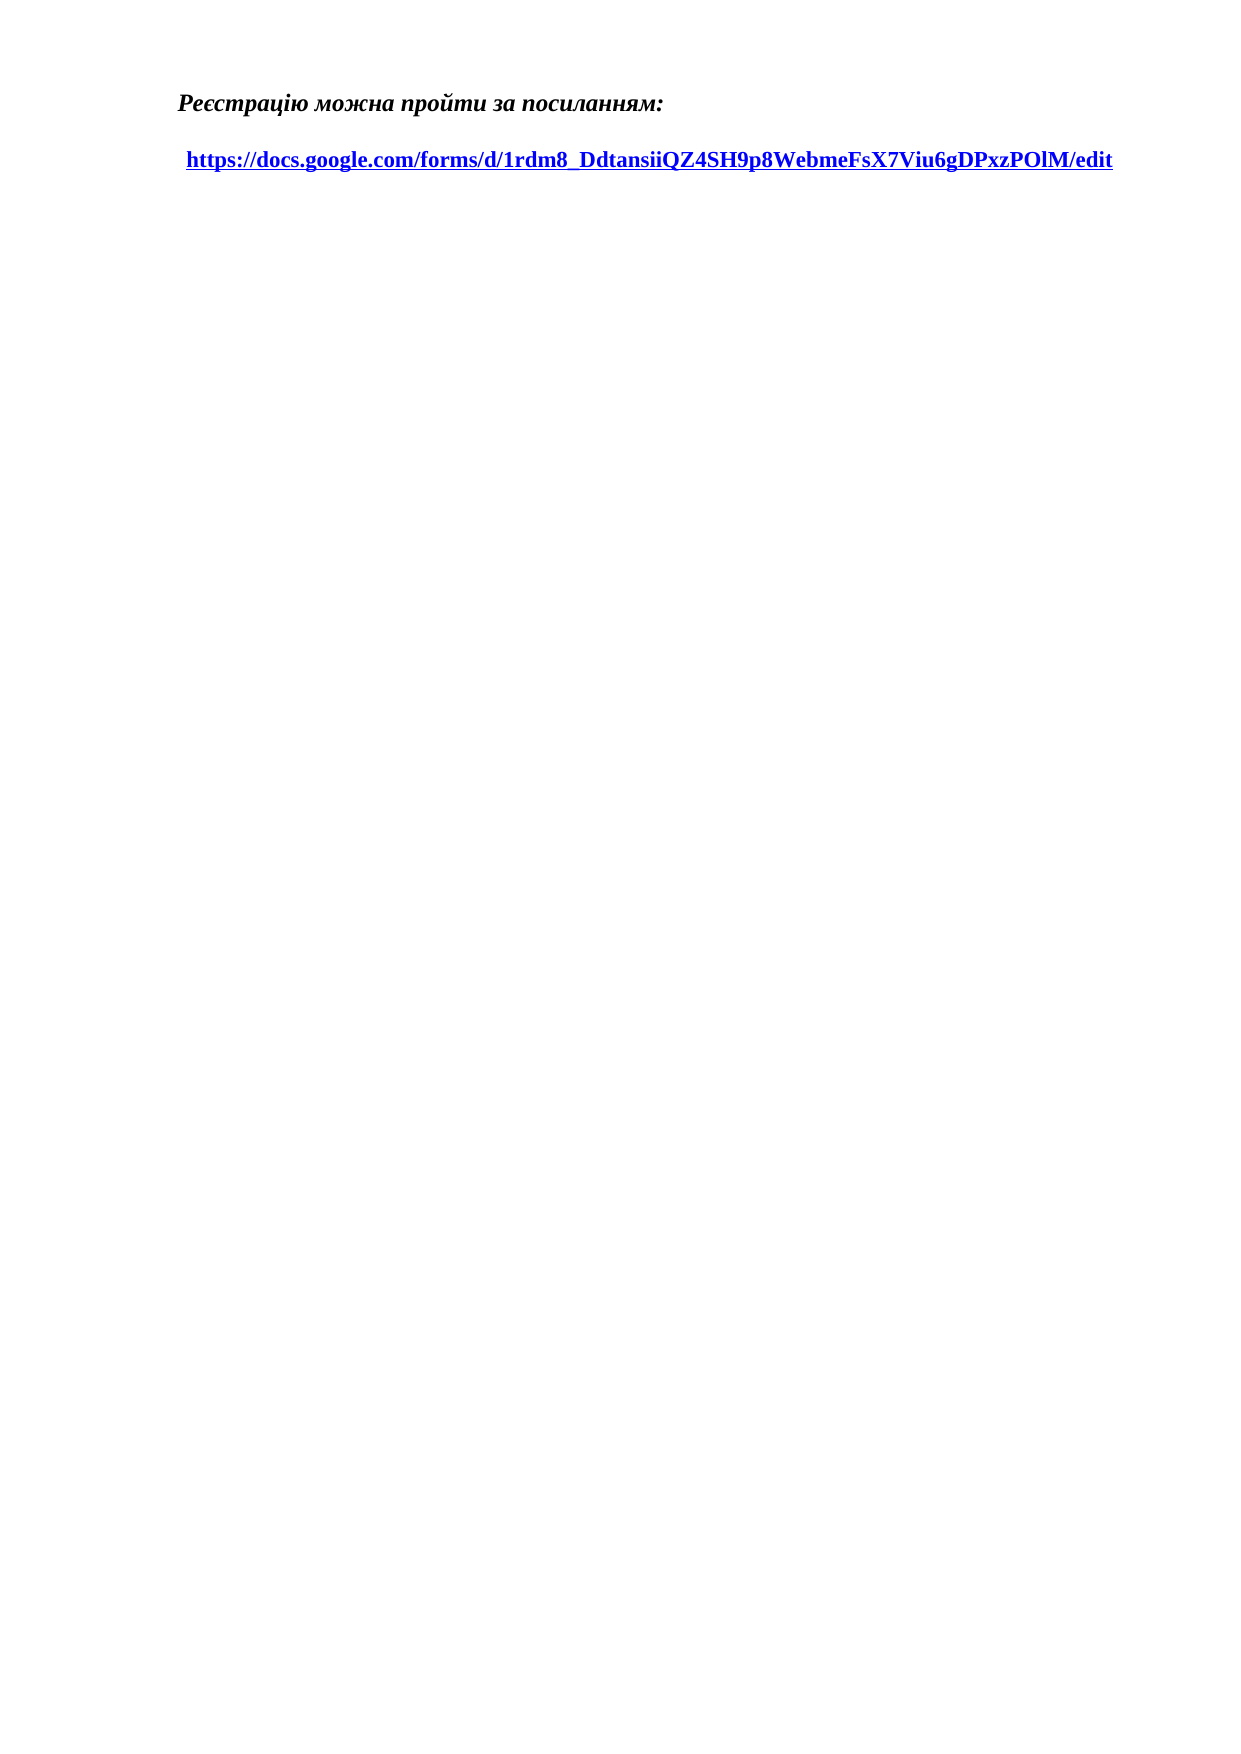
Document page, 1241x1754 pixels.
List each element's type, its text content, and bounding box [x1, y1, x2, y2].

text Реєстрацію можна пройти за посиланням: [148, 88, 1152, 117]
text https://docs.google.com/forms/d/1rdm8_DdtansiiQZ4SH9p8WebmeFsX7Viu6gDPxzPOlM/edit [148, 146, 1152, 172]
